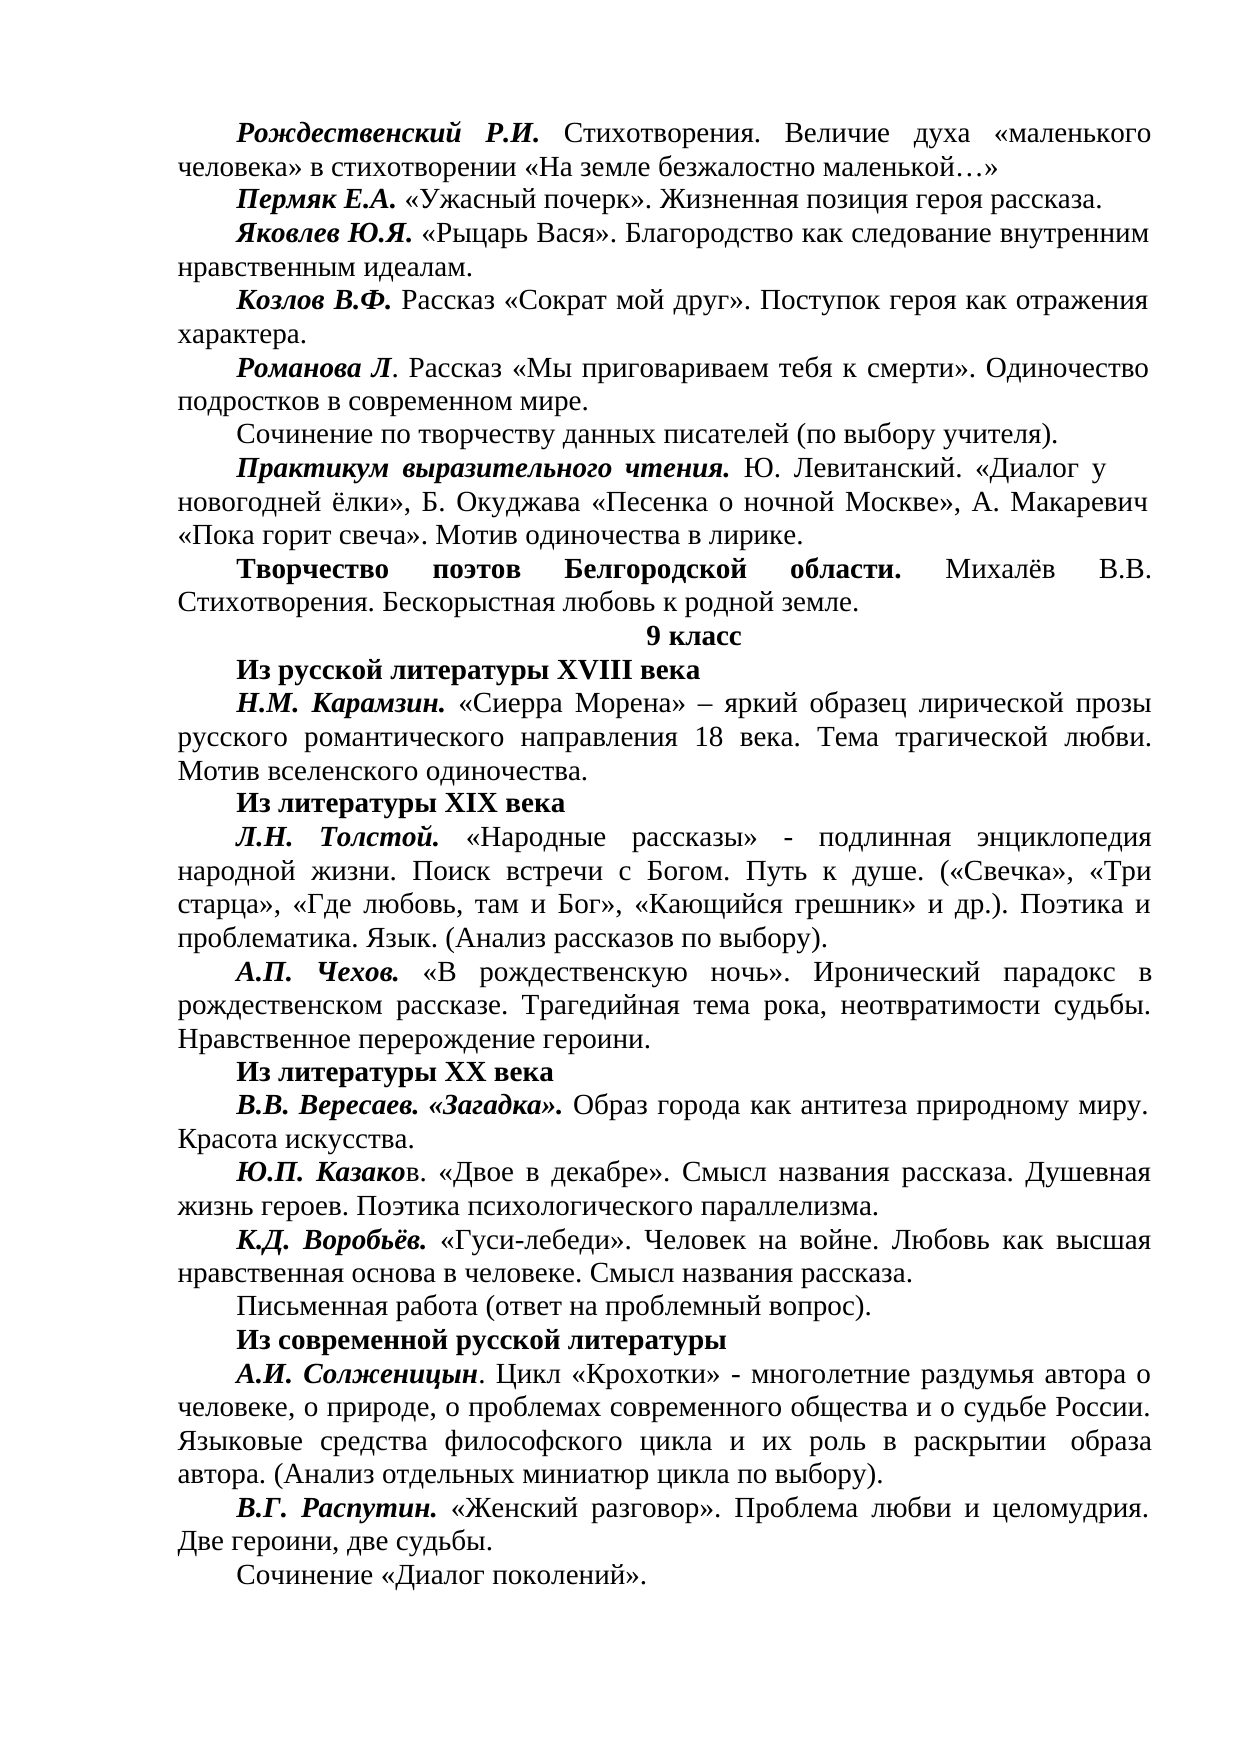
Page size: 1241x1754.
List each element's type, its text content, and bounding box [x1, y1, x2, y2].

text «Пока горит свеча». Мотив одиночества в лирике. [177, 517, 1211, 551]
text Ю.П. Казаков. «Двое в декабре». Смысл названия рассказа. Душевная жизнь героев. Поэтика психологического параллелизма. [177, 1154, 1152, 1222]
text Практикум выразительного чтения. Ю. Левитанский. «Диалог у новогодней ёлки», Б. Окуджава «Песенка о ночной Москве», А. Макаревич [177, 450, 1211, 517]
text В.В. Вересаев. «Загадка». Образ города как антитеза природному миру. [236, 1088, 1211, 1121]
text Л.Н. Толстой. «Народные рассказы» - подлинная энциклопедия народной жизни. Поиск встречи с Богом. Путь к душе. («Свечка», «Три старца», «Где любовь, там и Бог», «Кающийся грешник» и др.). Поэтика и проблематика. Язык. (Анализ рассказов по выбору). [177, 819, 1152, 954]
text А.П. Чехов. «В рождественскую ночь». Иронический парадокс в рождественском рассказе. Трагедийная тема рока, неотвратимости судьбы. Нравственное перерождение героини. [177, 954, 1152, 1054]
text Пермяк Е.А. «Ужасный почерк». Жизненная позиция героя рассказа. [236, 182, 1211, 215]
text Яковлев Ю.Я. «Рыцарь Вася». Благородство как следование внутренним нравственным идеалам. [177, 215, 1211, 282]
text Красота искусства. [177, 1121, 1211, 1154]
subtitle Из литературы XIX века [236, 786, 1211, 819]
subtitle Из литературы XX века [236, 1054, 1211, 1088]
subtitle Из современной русской литературы [236, 1323, 1211, 1356]
text Козлов В.Ф. Рассказ «Сократ мой друг». Поступок героя как отражения характера. [177, 282, 1211, 349]
text А.И. Солженицын. Цикл «Крохотки» - многолетние раздумья автора о человеке, о природе, о проблемах современного общества и о судьбе России. Языковые средства философского цикла и их роль в раскрытии образа автора. (Анализ отдельных миниатюр цикла по выбору). [177, 1356, 1152, 1490]
text Рождественский Р.И. Стихотворения. Величие духа «маленького человека» в стихотворении «На земле безжалостно маленькой…» [177, 115, 1152, 182]
text Н.М. Карамзин. «Сиерра Морена» – яркий образец лирической прозы русского романтического направления 18 века. Тема трагической любви. Мотив вселенского одиночества. [177, 686, 1152, 786]
text Две героини, две судьбы. [177, 1524, 1211, 1557]
text Романова Л. Рассказ «Мы приговариваем тебя к смерти». Одиночество подростков в современном мире. [177, 350, 1211, 417]
text Творчество поэтов Белгородской области. Михалёв В.В. Стихотворения. Бескорыстная любовь к родной земле. [177, 551, 1152, 618]
text Сочинение по творчеству данных писателей (по выбору учителя). [236, 417, 1211, 450]
text В.Г. Распутин. «Женский разговор». Проблема любви и целомудрия. [236, 1490, 1211, 1524]
text Письменная работа (ответ на проблемный вопрос). [236, 1289, 1211, 1322]
text К.Д. Воробьёв. «Гуси-лебеди». Человек на войне. Любовь как высшая нравственная основа в человеке. Смысл названия рассказа. [177, 1222, 1152, 1289]
text Сочинение «Диалог поколений». [236, 1557, 1211, 1591]
subtitle класс Из русской литературы XVIII века [236, 618, 742, 686]
